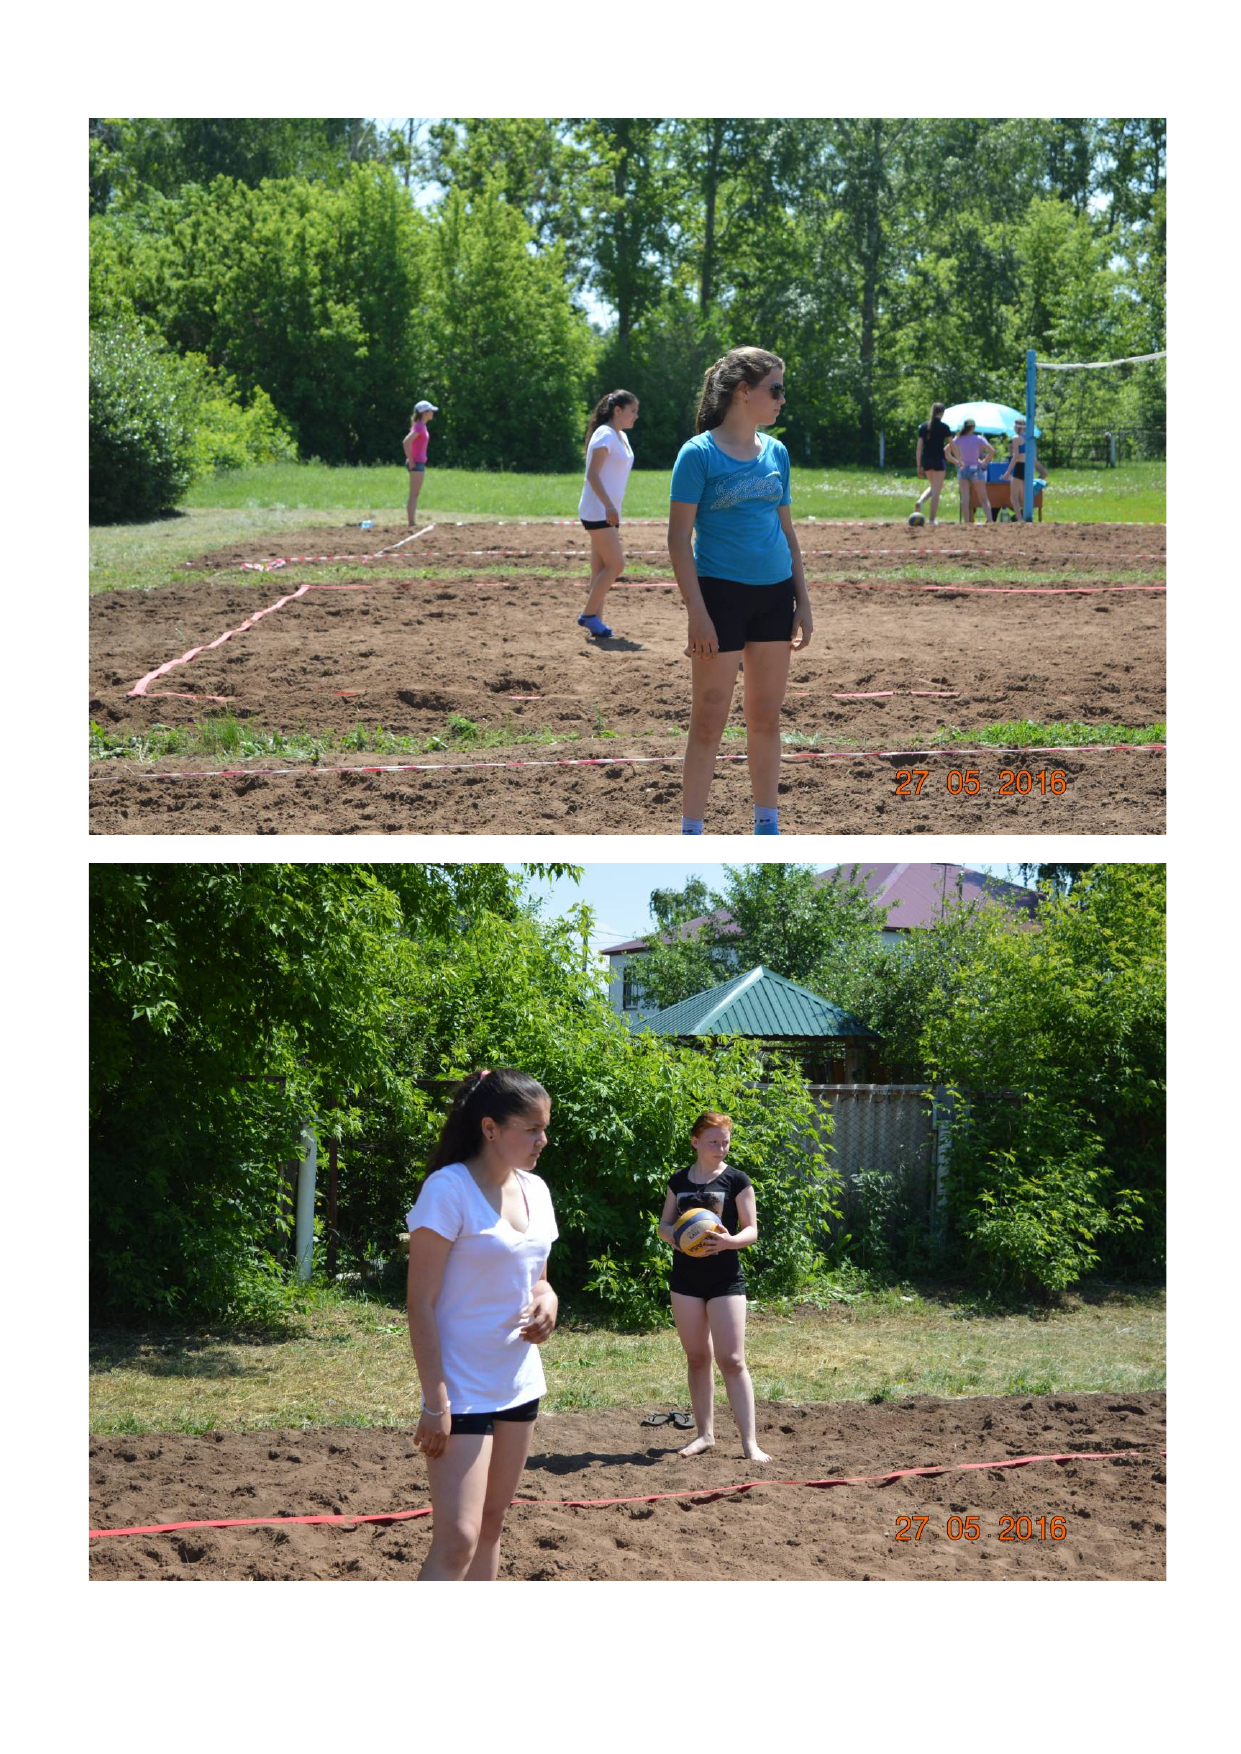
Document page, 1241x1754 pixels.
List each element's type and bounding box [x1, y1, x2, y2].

picture [88, 118, 1167, 835]
picture [88, 863, 1167, 1581]
